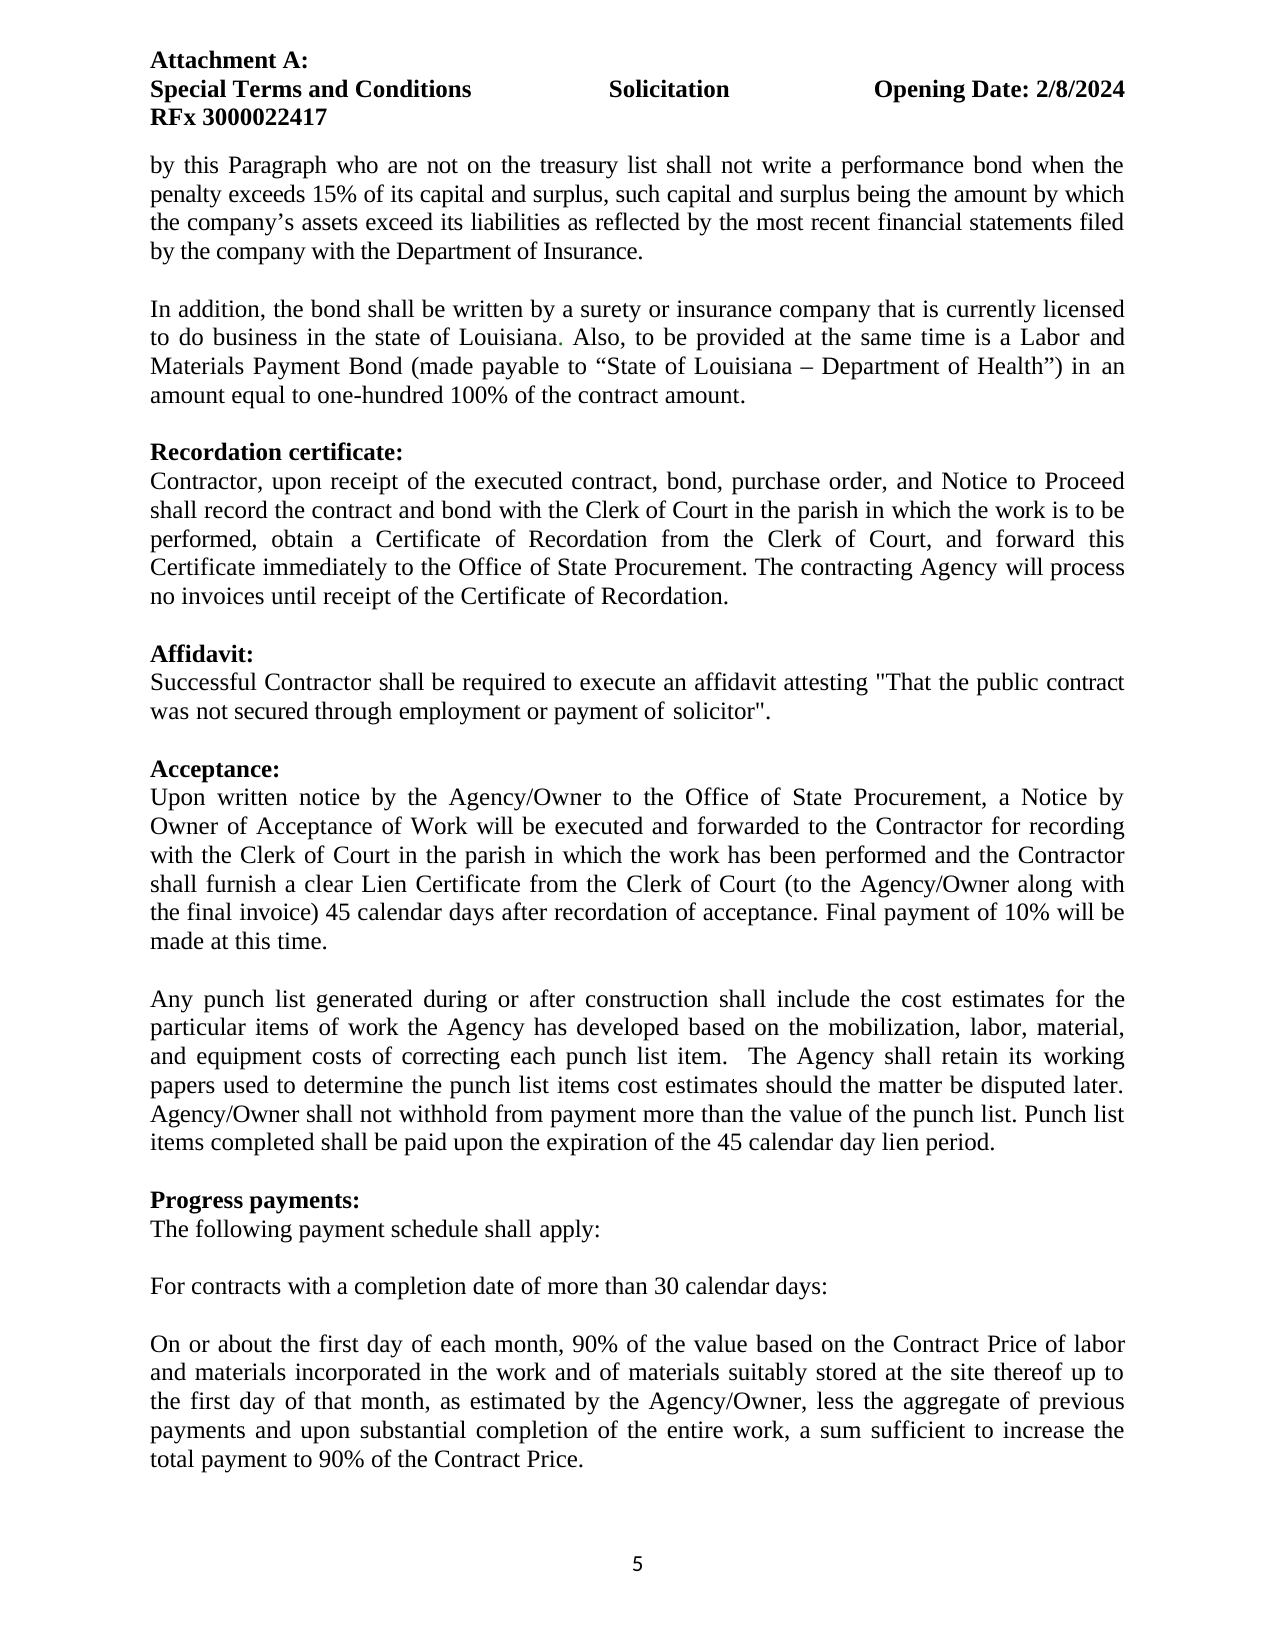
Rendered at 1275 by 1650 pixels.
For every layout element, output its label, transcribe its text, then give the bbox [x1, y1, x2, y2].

text The following payment schedule shall apply: [150, 1214, 1125, 1242]
text Contractor, upon receipt of the executed contract, bond, purchase order, and Notice to Proceed shall record the contract and bond with the Clerk of Court in the parish in which the work is to be performed, obtain a Certificate of Recordation from the Clerk of Court, and forward this Certificate immediately to the Office of State Procurement. The contracting Agency will process no invoices until receipt of the Certificate of Recordation. [150, 466, 1125, 610]
text Any punch list generated during or after construction shall include the cost estimates for the particular items of work the Agency has developed based on the mobilization, labor, material, and equipment costs of correcting each punch list item. The Agency shall retain its working papers used to determine the punch list items cost estimates should the matter be disputed later. Agency/Owner shall not withhold from payment more than the value of the punch list. Punch list items completed shall be paid upon the expiration of the 45 calendar day lien period. [150, 984, 1125, 1156]
text Successful Contractor shall be required to execute an affidavit attesting "That the public contract was not secured through employment or payment of solicitor". [150, 667, 1125, 725]
text Recordation certificate: [150, 437, 1125, 466]
text For contracts with a completion date of more than 30 calendar days: [150, 1271, 1125, 1300]
text Affidavit: [150, 639, 1125, 667]
text Upon written notice by the Agency/Owner to the Office of State Procurement, a Notice by Owner of Acceptance of Work will be executed and forwarded to the Contractor for recording with the Clerk of Court in the parish in which the work has been performed and the Contractor shall furnish a clear Lien Certificate from the Clerk of Court (to the Agency/Owner along with the final invoice) 45 calendar days after recordation of acceptance. Final payment of 10% will be made at this time. [150, 782, 1125, 955]
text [150, 150, 1125, 265]
text Acceptance: [150, 754, 1125, 782]
text In addition, the bond shall be written by a surety or insurance company that is currently licensed to do business in the state of Louisiana. Also, to be provided at the same time is a Labor and Materials Payment Bond (made payable to “State of Louisiana – Department of Health”) in an amount equal to one-hundred 100% of the contract amount. [150, 294, 1125, 409]
text Progress payments: [150, 1185, 1125, 1214]
text On or about the first day of each month, 90% of the value based on the Contract Price of labor and materials incorporated in the work and of materials suitably stored at the site thereof up to the first day of that month, as estimated by the Agency/Owner, less the aggregate of previous payments and upon substantial completion of the entire work, a sum sufficient to increase the total payment to 90% of the Contract Price. [150, 1329, 1125, 1472]
